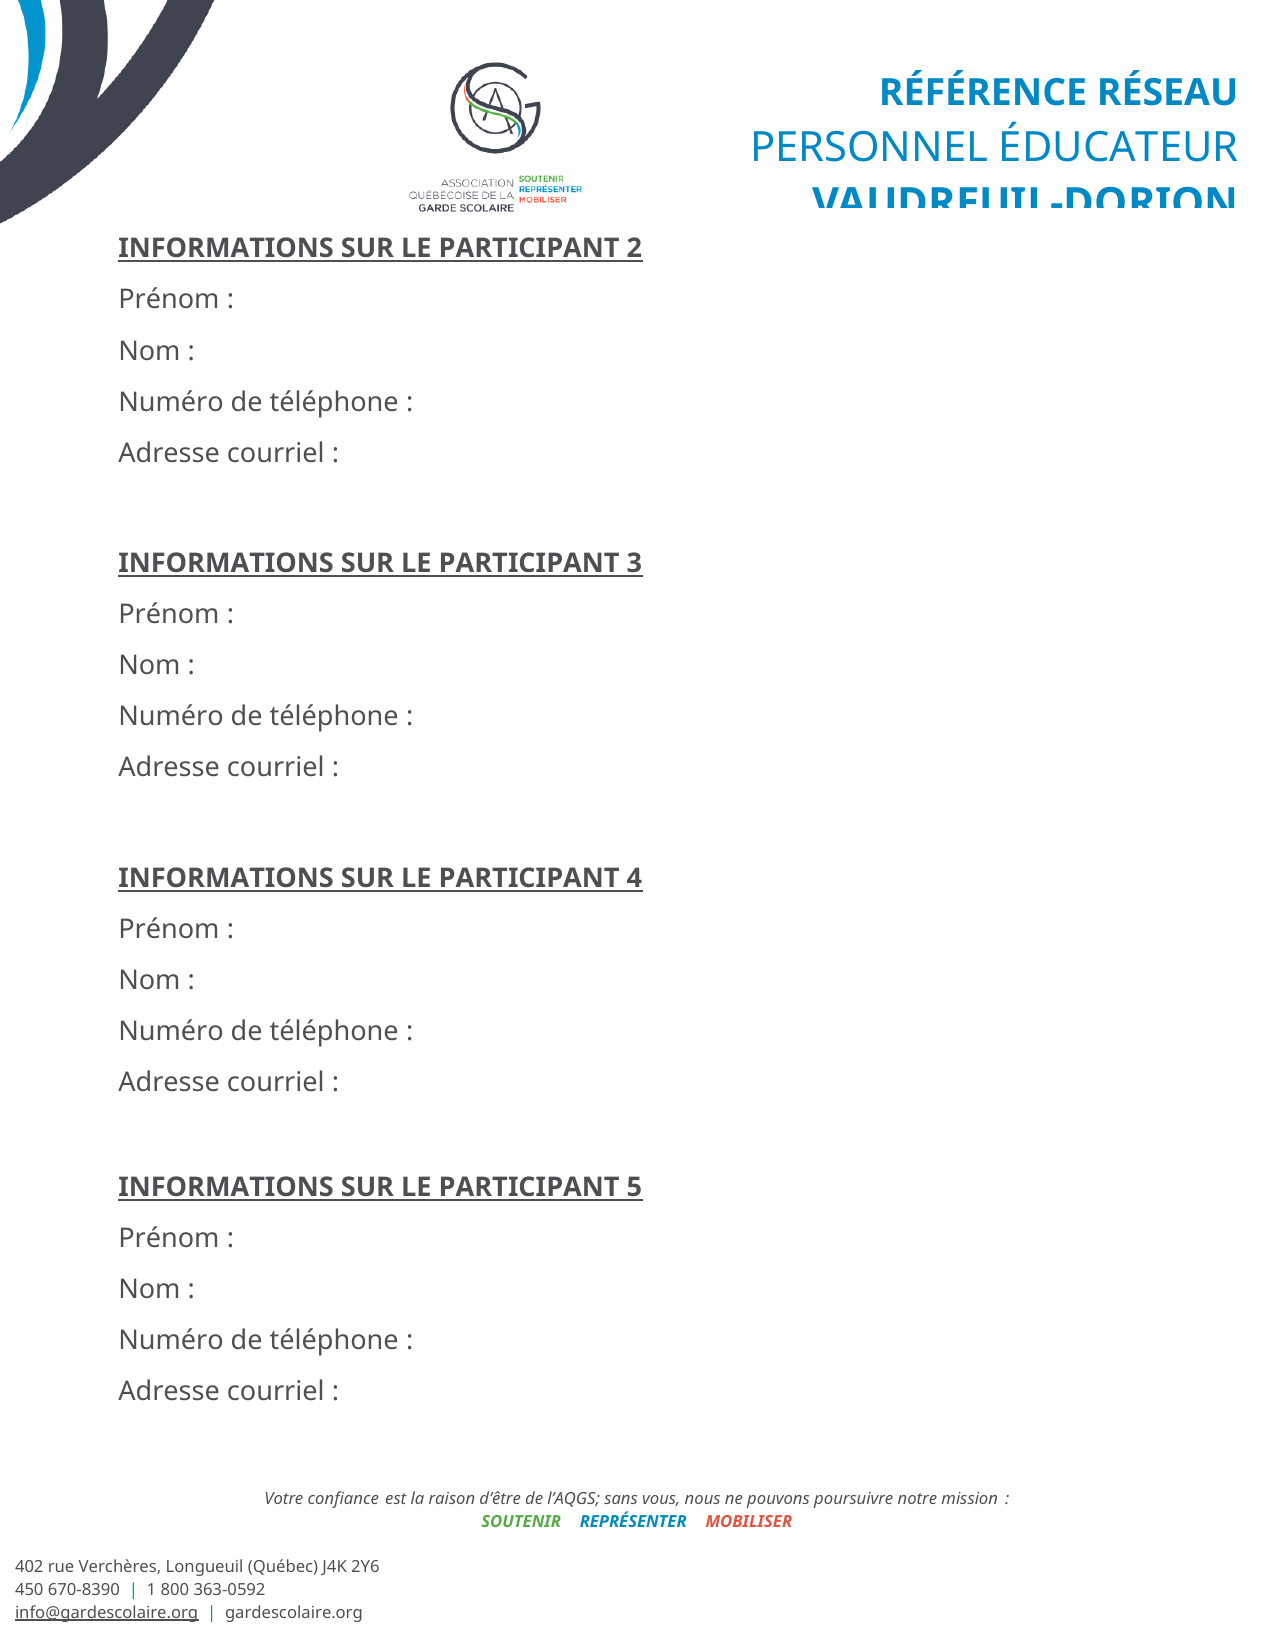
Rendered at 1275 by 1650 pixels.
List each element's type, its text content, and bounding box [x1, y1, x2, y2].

text INFORMATIONS SUR LE PARTICIPANT 3 [118, 544, 1157, 581]
text Numéro de téléphone : [118, 1012, 1157, 1048]
text Nom : [118, 1270, 1157, 1307]
picture [0, 0, 596, 229]
text Prénom : [118, 1219, 1157, 1256]
text Numéro de téléphone : [118, 382, 1157, 419]
text Prénom : [118, 909, 1157, 946]
text Nom : [118, 646, 1157, 683]
text Adresse courriel : [118, 433, 1157, 470]
text Prénom : [118, 280, 1157, 317]
text INFORMATIONS SUR LE PARTICIPANT 5 [118, 1168, 1157, 1204]
text Adresse courriel : [118, 748, 1157, 785]
text Adresse courriel : [118, 1372, 1157, 1409]
text INFORMATIONS SUR LE PARTICIPANT 4 [118, 858, 1157, 895]
text INFORMATIONS SUR LE PARTICIPANT 2 [118, 229, 1157, 266]
text Numéro de téléphone : [118, 1321, 1157, 1358]
text Adresse courriel : [118, 1063, 1157, 1099]
text Nom : [118, 961, 1157, 997]
text Numéro de téléphone : [118, 697, 1157, 734]
text Nom : [118, 331, 1157, 368]
text Prénom : [118, 595, 1157, 632]
